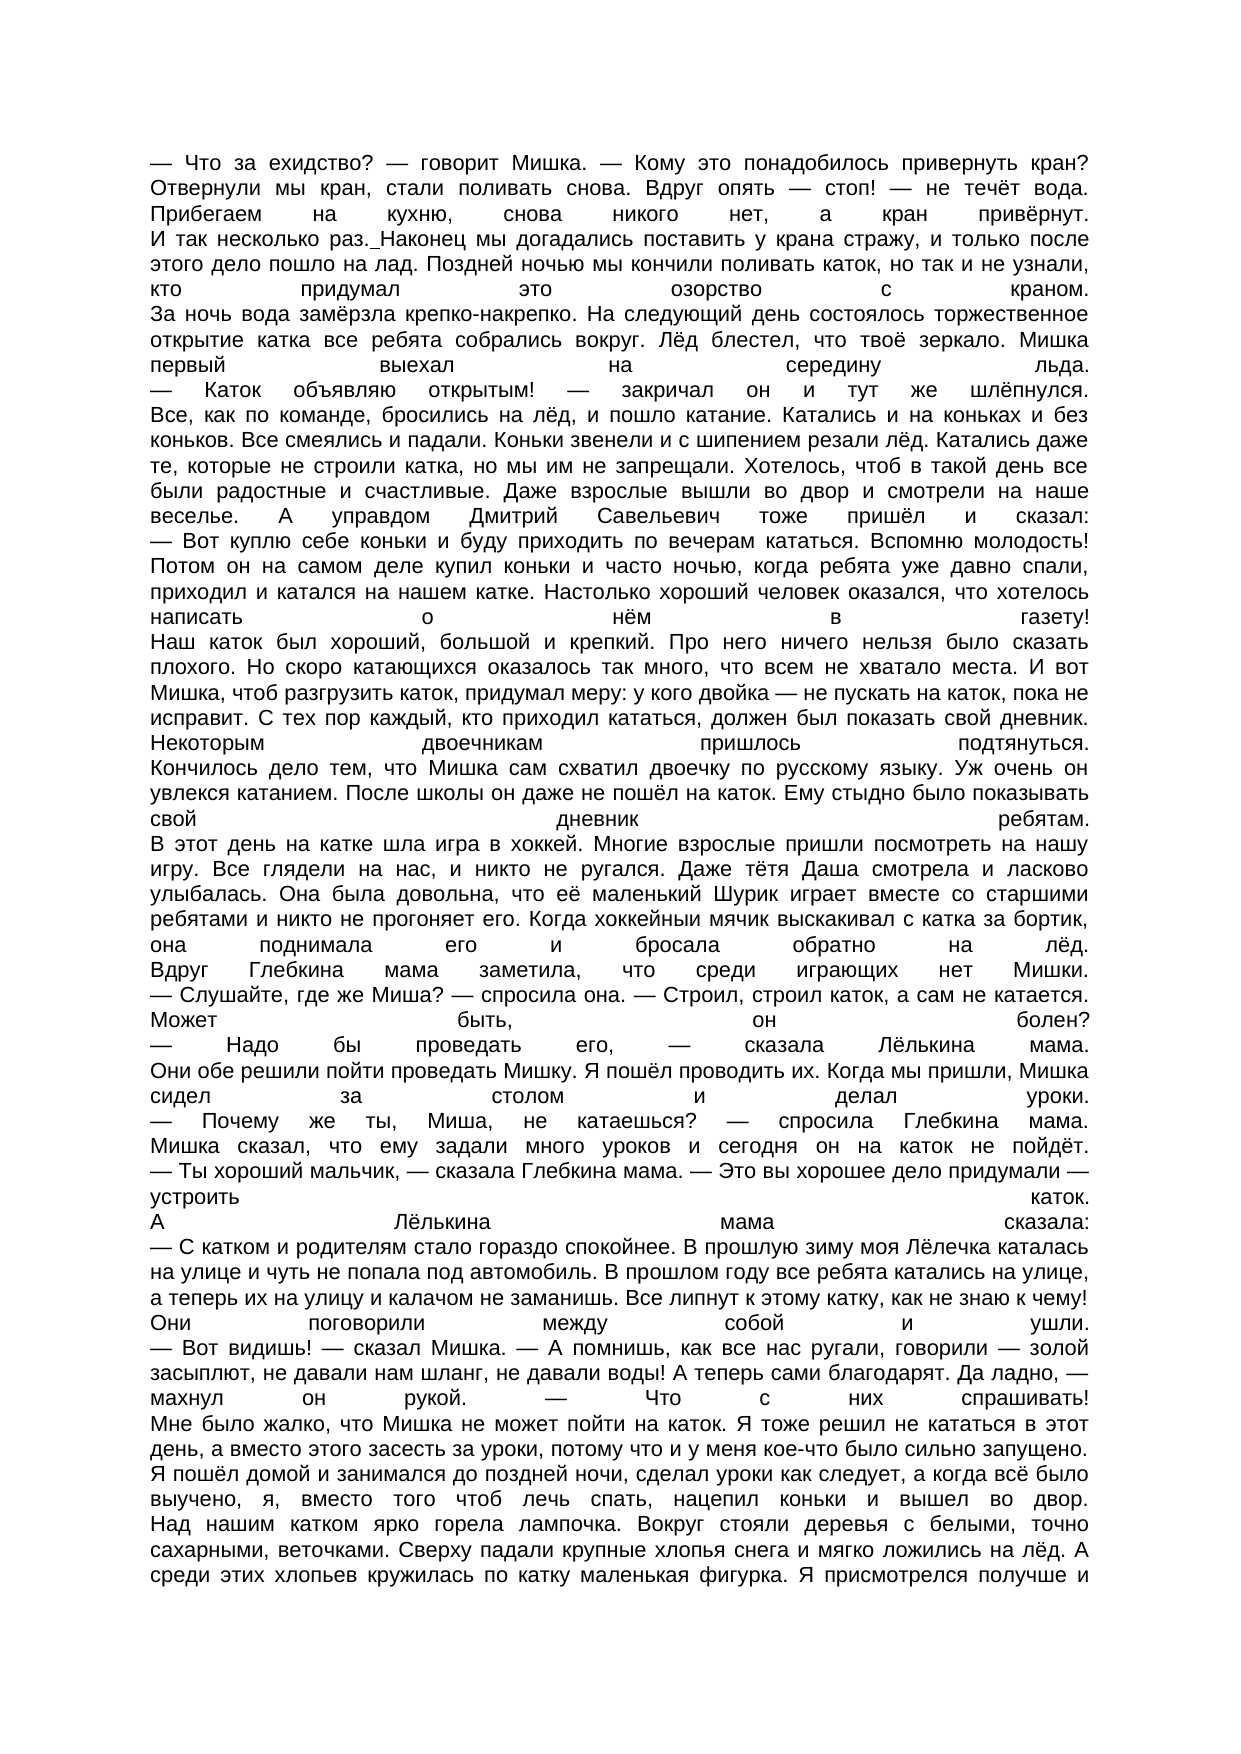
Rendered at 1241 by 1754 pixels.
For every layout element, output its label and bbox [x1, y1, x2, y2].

text [150, 150, 1090, 1587]
